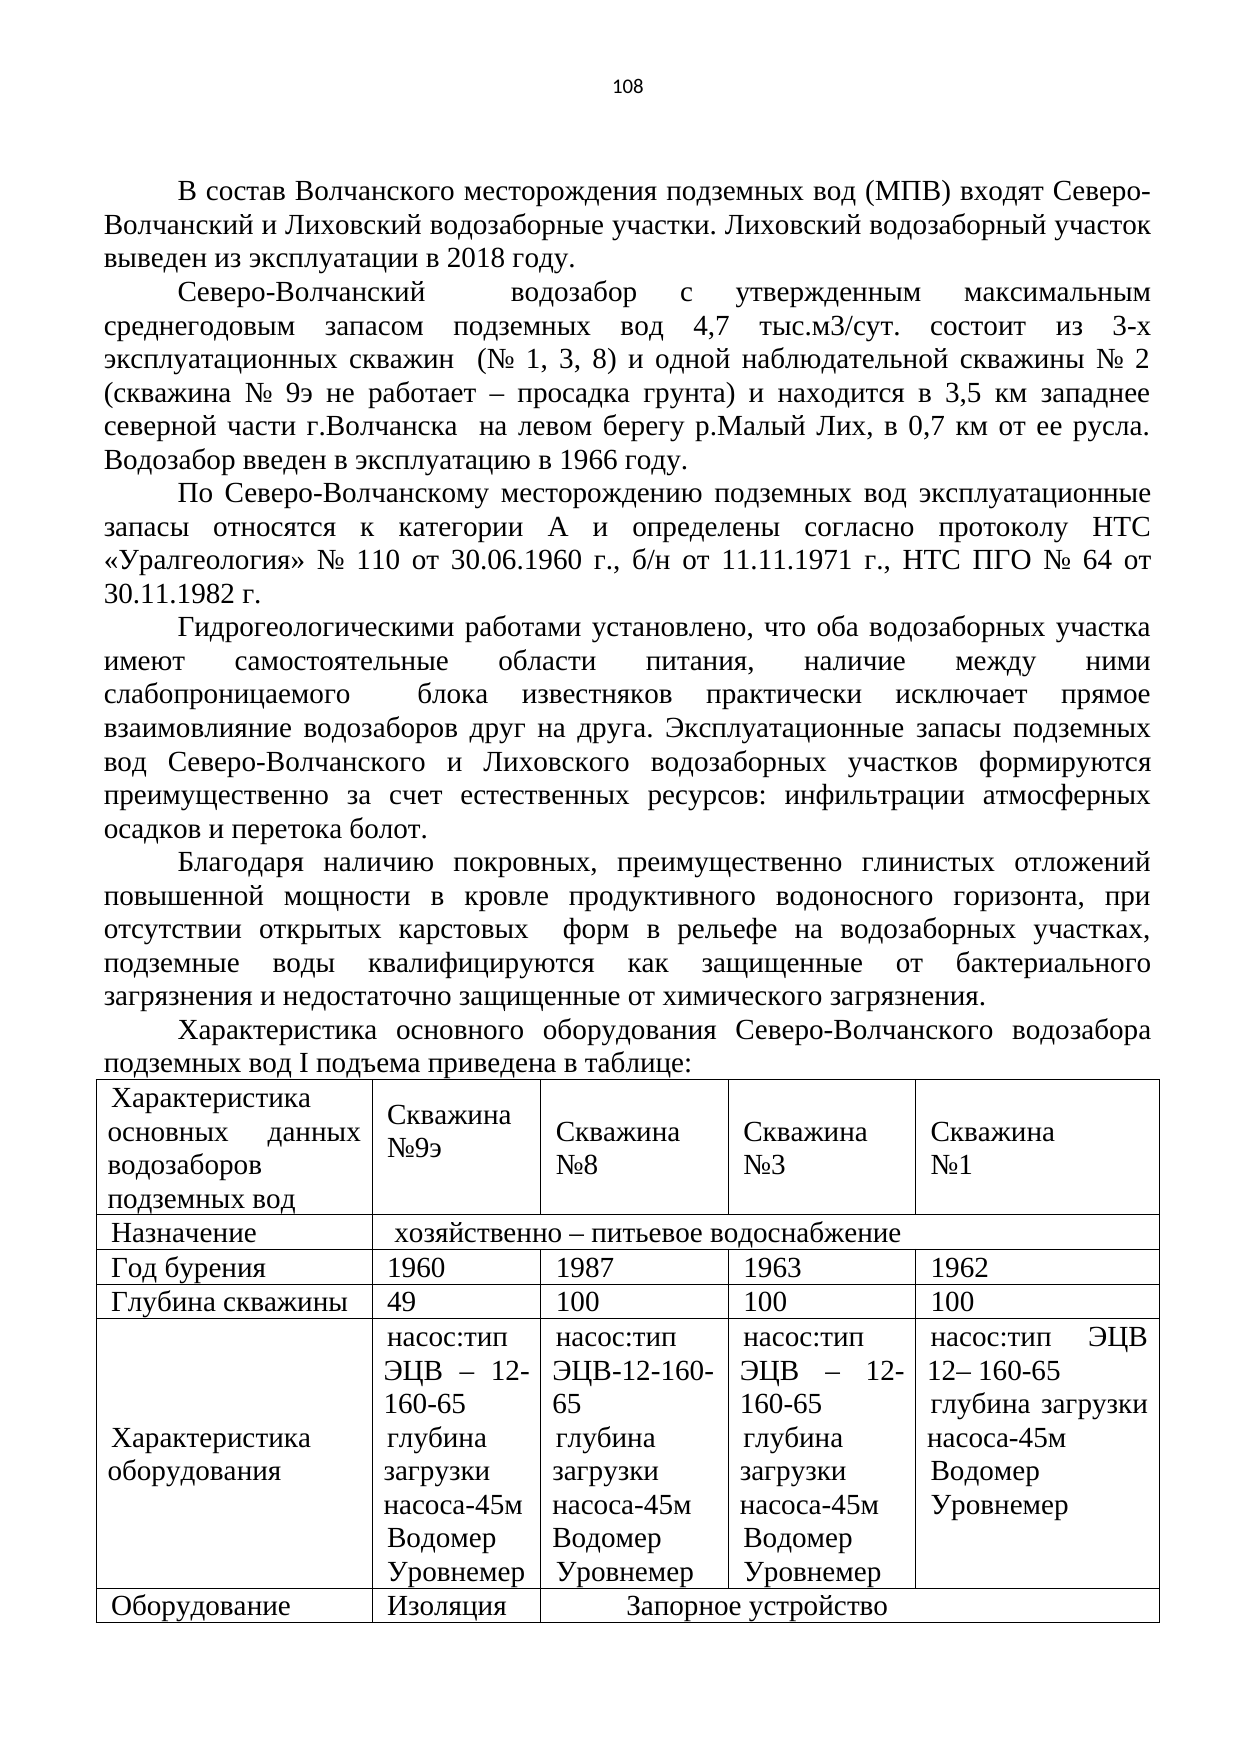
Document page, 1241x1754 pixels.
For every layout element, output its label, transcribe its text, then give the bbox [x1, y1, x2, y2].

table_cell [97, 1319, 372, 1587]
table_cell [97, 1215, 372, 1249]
text Благодаря наличию покровных, преимущественно глинистых отложений повышенной мощности в кровле продуктивного водоносного горизонта, при отсутствии открытых карстовых форм в рельефе на водозаборных участках, подземные воды квалифицируются как защищенные от бактериального загрязнения и недостаточно защищенные от химического загрязнения. [103, 844, 1152, 1012]
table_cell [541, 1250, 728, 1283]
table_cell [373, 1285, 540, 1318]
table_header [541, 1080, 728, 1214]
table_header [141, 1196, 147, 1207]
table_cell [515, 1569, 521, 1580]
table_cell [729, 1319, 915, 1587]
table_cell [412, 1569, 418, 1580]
text В состав Волчанского месторождения подземных вод (МПВ) входят Северо-Волчанский и Лиховский водозаборные участки. Лиховский водозаборный участок выведен из эксплуатации в 2018 году. [103, 173, 1152, 274]
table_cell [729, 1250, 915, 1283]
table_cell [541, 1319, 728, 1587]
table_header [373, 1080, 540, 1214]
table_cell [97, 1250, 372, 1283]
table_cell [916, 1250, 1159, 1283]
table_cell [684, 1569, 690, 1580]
text Характеристика основного оборудования Северо-Волчанского водозабора подземных вод I подъема приведена в таблице: [103, 1012, 1152, 1079]
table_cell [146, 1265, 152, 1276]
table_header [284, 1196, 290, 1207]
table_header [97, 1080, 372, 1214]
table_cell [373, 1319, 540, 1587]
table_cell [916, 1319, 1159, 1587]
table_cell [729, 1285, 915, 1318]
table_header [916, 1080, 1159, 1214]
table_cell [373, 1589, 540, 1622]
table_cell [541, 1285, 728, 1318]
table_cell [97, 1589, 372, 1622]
text Гидрогеологическими работами установлено, что оба водозаборных участка имеют самостоятельные области питания, наличие между ними слабопроницаемого блока известняков практически исключает прямое взаимовлияние водозаборов друг на друга. Эксплуатационные запасы подземных вод Северо-Волчанского и Лиховского водозаборных участков формируются преимущественно за счет естественных ресурсов: инфильтрации атмосферных осадков и перетока болот. [103, 609, 1152, 844]
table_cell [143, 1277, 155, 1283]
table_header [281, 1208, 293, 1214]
text По Северо-Волчанскому месторождению подземных вод эксплуатационные запасы относятся к категории А и определены согласно протоколу НТС «Уралгеология» № 110 от 30.06.1960 г., б/н от 11.11.1971 г., НТС ПГО № 64 от 30.11.1982 г. [103, 475, 1152, 609]
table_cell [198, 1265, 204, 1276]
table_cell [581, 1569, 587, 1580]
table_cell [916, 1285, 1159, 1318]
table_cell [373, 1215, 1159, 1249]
text Северо-Волчанский водозабор с утвержденным максимальным среднегодовым запасом подземных вод 4,7 тыс.м3/сут. состоит из 3-х эксплуатационных скважин (№ 1, 3, 8) и одной наблюдательной скважины № 2 (скважина № 9э не работает – просадка грунта) и находится в 3,5 км западнее северной части г.Волчанска на левом берегу р.Малый Лих, в 0,7 км от ее русла. Водозабор введен в эксплуатацию в 1966 году. [103, 274, 1152, 475]
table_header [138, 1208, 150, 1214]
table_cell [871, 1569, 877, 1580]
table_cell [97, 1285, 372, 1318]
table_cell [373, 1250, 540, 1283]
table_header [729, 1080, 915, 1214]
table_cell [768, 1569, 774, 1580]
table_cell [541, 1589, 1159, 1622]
